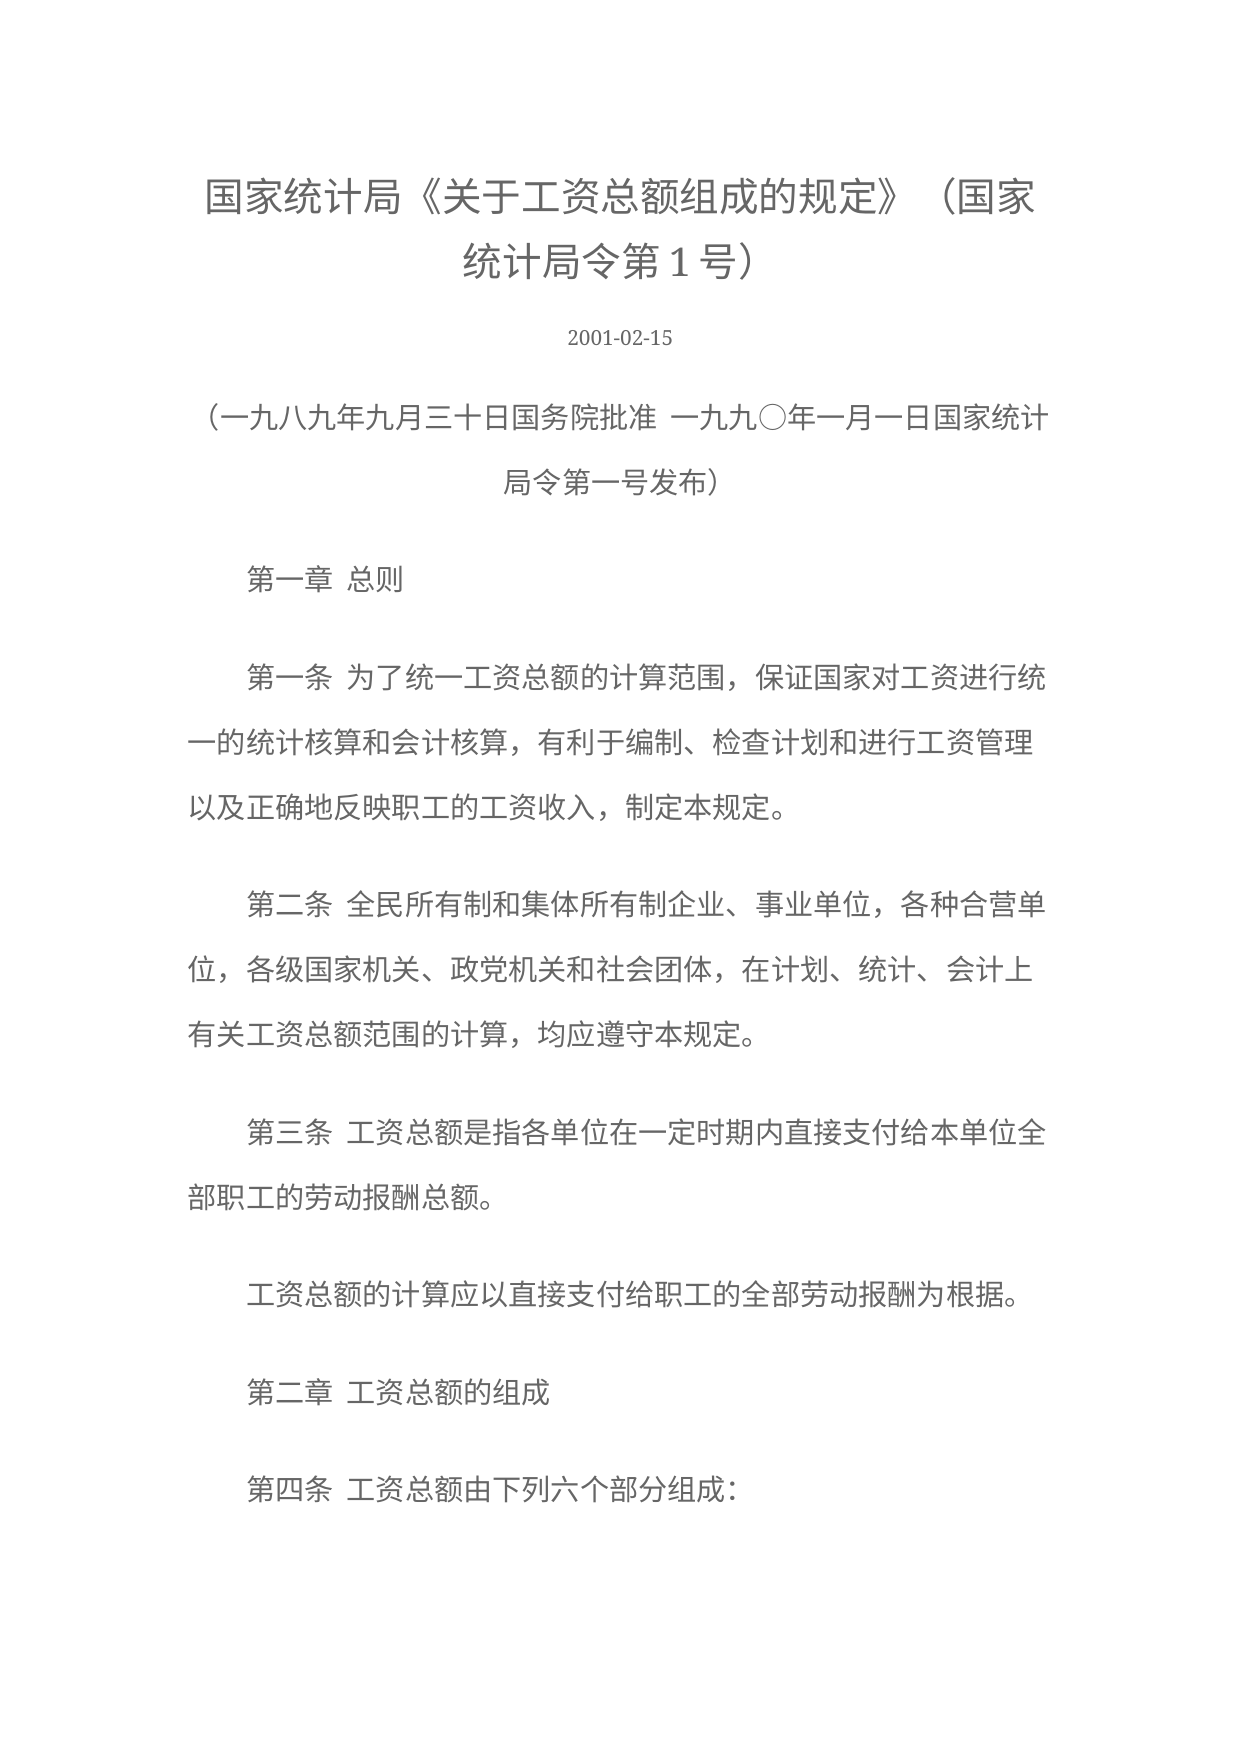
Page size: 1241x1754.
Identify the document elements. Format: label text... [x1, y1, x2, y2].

text 第四条 工资总额由下列六个部分组成： [187, 1455, 1053, 1520]
text 第二章 工资总额的组成 [187, 1358, 1053, 1423]
text 第一章 总则 [187, 545, 1053, 610]
text 2001-02-15 [187, 321, 1053, 354]
text 第三条 工资总额是指各单位在一定时期内直接支付给本单位全部职工的劳动报酬总额。 [187, 1098, 1053, 1228]
text 第二条 全民所有制和集体所有制企业、事业单位，各种合营单位，各级国家机关、政党机关和社会团体，在计划、统计、会计上有关工资总额范围的计算，均应遵守本规定。 [187, 870, 1053, 1065]
text 第一条 为了统一工资总额的计算范围，保证国家对工资进行统一的统计核算和会计核算，有利于编制、检查计划和进行工资管理以及正确地反映职工的工资收入，制定本规定。 [187, 643, 1053, 838]
text 国家统计局《关于工资总额组成的规定》（国家统计局令第1号） [187, 162, 1053, 292]
text （一九八九年九月三十日国务院批准 一九九○年一月一日国家统计局令第一号发布） [187, 383, 1053, 513]
text 工资总额的计算应以直接支付给职工的全部劳动报酬为根据。 [187, 1260, 1053, 1325]
